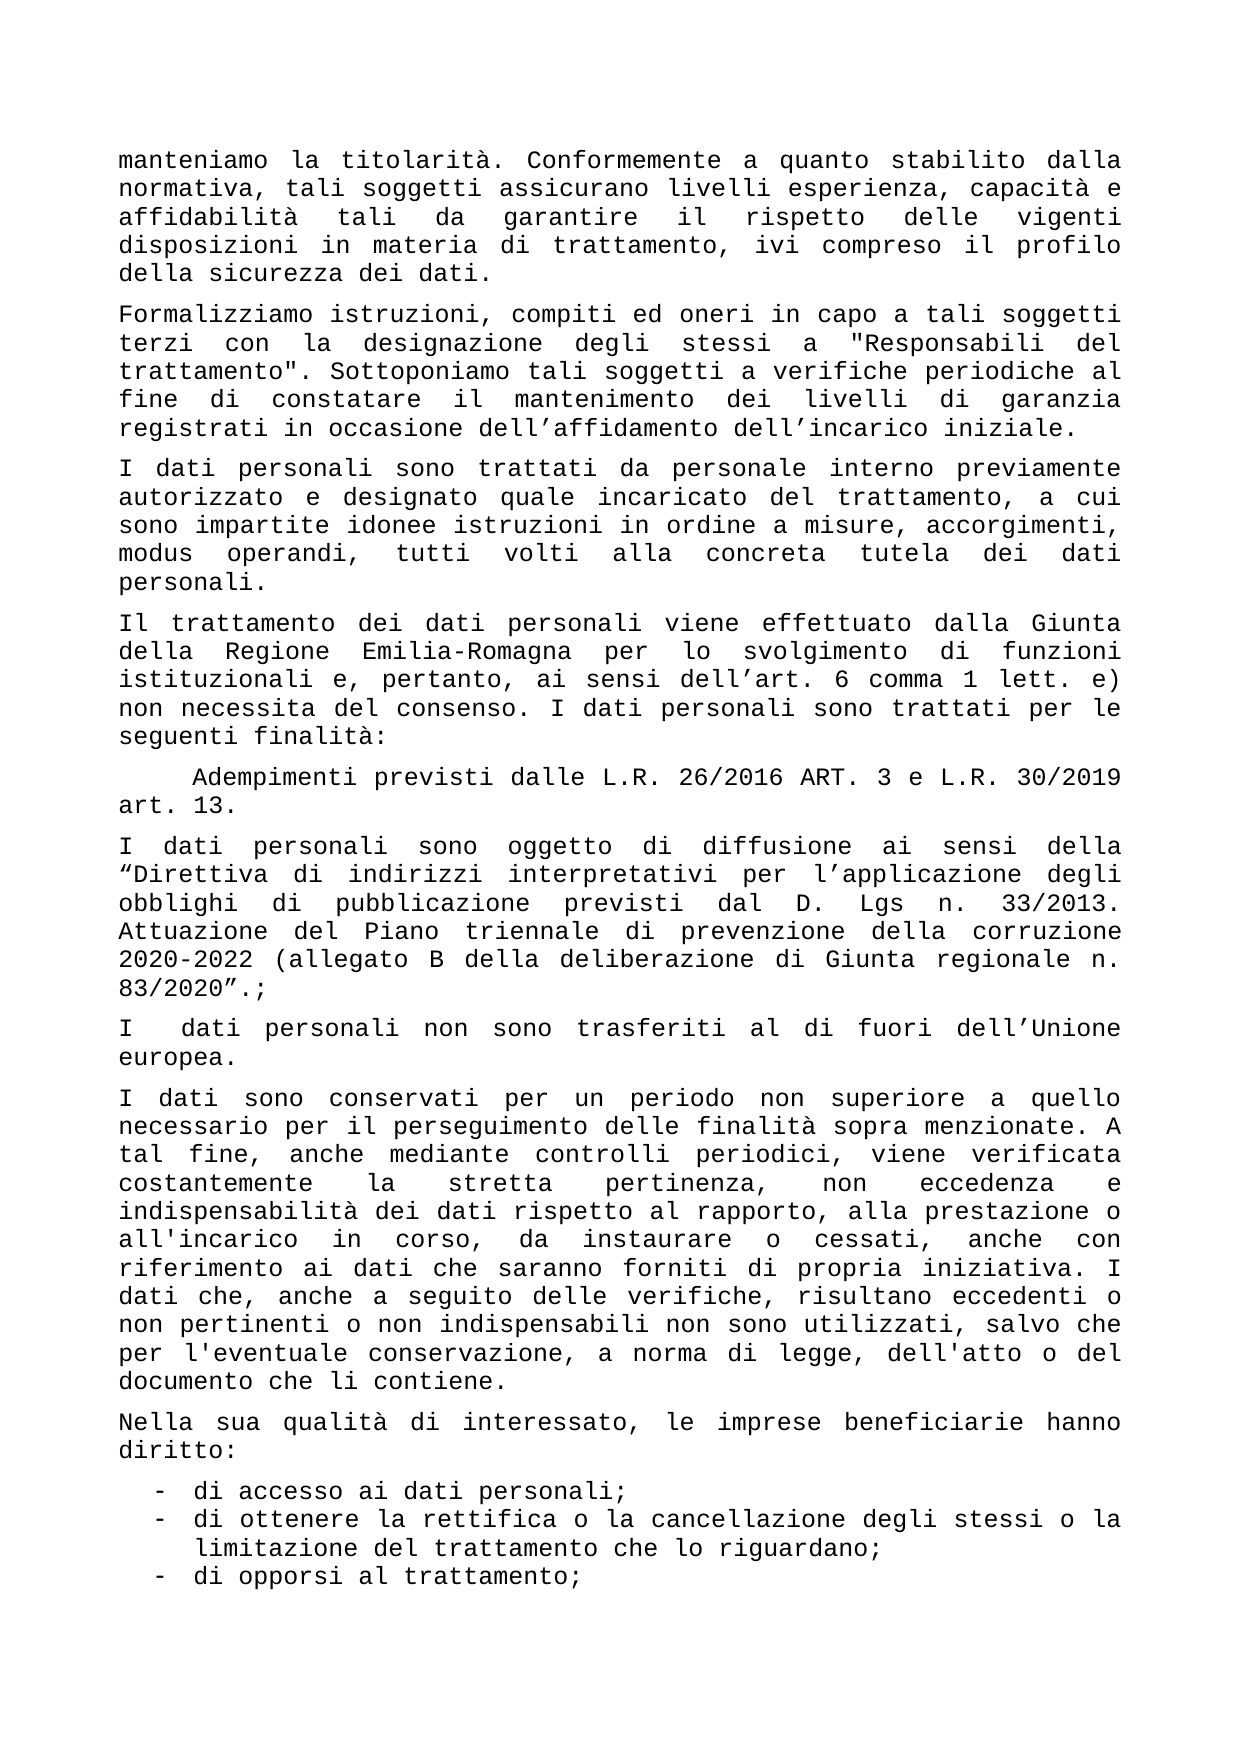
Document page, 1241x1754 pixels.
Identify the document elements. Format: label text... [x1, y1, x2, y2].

list di accesso ai dati personali; [156, 1478, 1122, 1507]
text Adempimenti previsti dalle L.R. 26/2016 ART. 3 e L.R. 30/2019 art. 13. [118, 764, 1122, 821]
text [118, 148, 1122, 289]
text Nella sua qualità di interessato, le imprese beneficiarie hanno diritto: [118, 1409, 1122, 1466]
list di opporsi al trattamento; [156, 1563, 1122, 1592]
text Formalizziamo istruzioni, compiti ed oneri in capo a tali soggetti terzi con la designazione degli stessi a "Responsabili del trattamento". Sottoponiamo tali soggetti a verifiche periodiche al fine di constatare il mantenimento dei livelli di garanzia registrati in occasione dell’affidamento dell’incarico iniziale. [118, 302, 1122, 443]
text I dati personali sono oggetto di diffusione ai sensi della “Direttiva di indirizzi interpretativi per l’applicazione degli obblighi di pubblicazione previsti dal D. Lgs n. 33/2013. Attuazione del Piano triennale di prevenzione della corruzione 2020-2022 (allegato B della deliberazione di Giunta regionale n. 83/2020”.; [118, 833, 1122, 1003]
text I dati personali non sono trasferiti al di fuori dell’Unione europea. [118, 1016, 1122, 1073]
text Il trattamento dei dati personali viene effettuato dalla Giunta della Regione Emilia-Romagna per lo svolgimento di funzioni istituzionali e, pertanto, ai sensi dell’art. 6 comma 1 lett. e) non necessita del consenso. I dati personali sono trattati per le seguenti finalità: [118, 610, 1122, 752]
list di ottenere la rettifica o la cancellazione degli stessi o la limitazione del trattamento che lo riguardano; [156, 1507, 1122, 1563]
text I dati sono conservati per un periodo non superiore a quello necessario per il perseguimento delle finalità sopra menzionate. A tal fine, anche mediante controlli periodici, viene verificata costantemente la stretta pertinenza, non eccedenza e indispensabilità dei dati rispetto al rapporto, alla prestazione o all'incarico in corso, da instaurare o cessati, anche con riferimento ai dati che saranno forniti di propria iniziativa. I dati che, anche a seguito delle verifiche, risultano eccedenti o non pertinenti o non indispensabili non sono utilizzati, salvo che per l'eventuale conservazione, a norma di legge, dell'atto o del documento che li contiene. [118, 1085, 1122, 1397]
text I dati personali sono trattati da personale interno previamente autorizzato e designato quale incaricato del trattamento, a cui sono impartite idonee istruzioni in ordine a misure, accorgimenti, modus operandi, tutti volti alla concreta tutela dei dati personali. [118, 456, 1122, 598]
